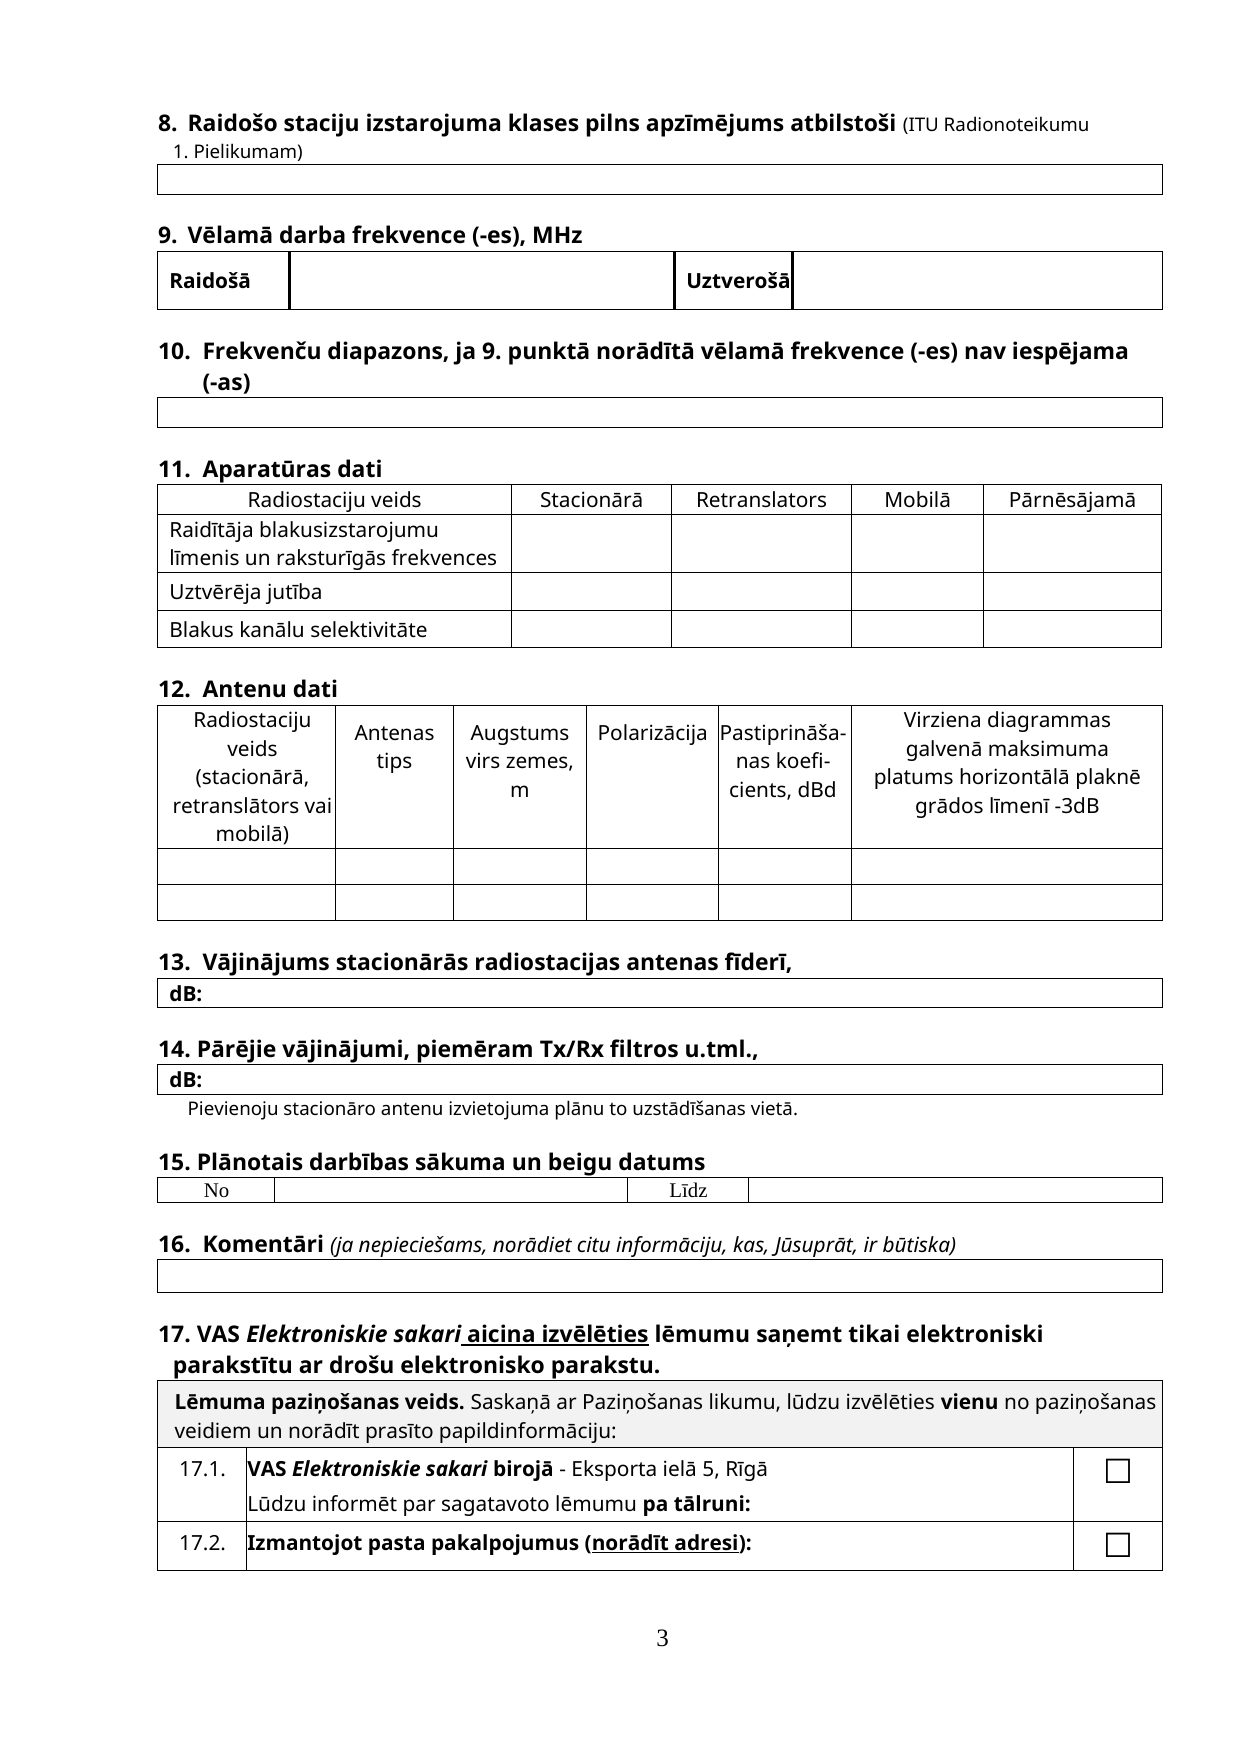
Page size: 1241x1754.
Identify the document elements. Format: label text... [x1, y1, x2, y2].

table_cell [672, 611, 851, 647]
table_cell [672, 573, 851, 609]
table_cell [719, 885, 851, 920]
table_cell [984, 611, 1161, 647]
table_cell [512, 573, 671, 609]
table_header Pārnēsājamā [984, 485, 1161, 514]
table_header Virziena diagrammas galvenā maksimuma platums horizontālā plaknē grādos līmenī -3dB [852, 706, 1162, 848]
table_cell VAS Elektroniskie sakari birojā - Eksporta ielā 5, Rīgā Lūdzu informēt par sagatavoto lēmumu pa tālruni: [247, 1448, 1073, 1521]
table_cell [336, 849, 453, 884]
list Vēlamā darba frekvence (-es), MHz [158, 219, 1137, 251]
table_cell [587, 885, 718, 920]
table_cell [336, 885, 453, 920]
table_cell [852, 885, 1162, 920]
table_cell Blakus kanālu selektivitāte [158, 611, 511, 647]
table_cell [454, 885, 586, 920]
list Vājinājums stacionārās radiostacijas antenas fīderī, [158, 946, 1137, 978]
text 15. Plānotais darbības sākuma un beigu datums [158, 1145, 1137, 1177]
table_header Uztverošā [676, 252, 791, 309]
table_header dB: [158, 1065, 1162, 1094]
table_header Polarizācija [587, 706, 718, 848]
table_header Augstums virs zemes, m [454, 706, 586, 848]
table_header [275, 1178, 627, 1202]
table_cell [852, 849, 1162, 884]
text 17. VAS Elektroniskie sakari aicina izvēlēties lēmumu saņemt tikai elektroniski parakstītu ar drošu elektronisko parakstu. [158, 1318, 1137, 1380]
table_header [749, 1178, 1162, 1202]
table_cell [984, 573, 1161, 609]
table_cell [852, 573, 983, 609]
list Aparatūras dati [158, 453, 1137, 484]
table_header [158, 165, 1162, 193]
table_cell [247, 1522, 1073, 1570]
table_header Pastiprināšanas koeficients, dBd [719, 706, 851, 848]
table_cell [672, 515, 851, 572]
table_header Radiostaciju veids (stacionārā, retranslātors vai mobilā) [158, 706, 335, 848]
table_header [291, 252, 673, 309]
list Antenu dati [158, 673, 1137, 704]
table_header [158, 398, 1162, 427]
table_cell [158, 849, 335, 884]
table_cell 17.2. [158, 1522, 246, 1570]
list Frekvenču diapazons, ja 9. punktā norādītā vēlamā frekvence (-es) nav iespējama (-as) [158, 335, 1137, 397]
table_header dB: [158, 979, 1162, 1007]
table_cell [852, 611, 983, 647]
table_header Stacionārā [512, 485, 671, 514]
table_cell 17.1. [158, 1448, 246, 1521]
table_header Raidošā [158, 252, 288, 309]
table_cell [512, 611, 671, 647]
table_cell [984, 515, 1161, 572]
table_header Lēmuma paziņošanas veids. Saskaņā ar Paziņošanas likumu, lūdzu izvēlēties vienu no paziņošanas veidiem un norādīt prasīto papildinformāciju: [158, 1381, 1162, 1447]
text 14. Pārējie vājinājumi, piemēram Tx/Rx filtros u.tml., [158, 1033, 1137, 1064]
table_cell [719, 849, 851, 884]
table_cell [454, 849, 586, 884]
table_cell Raidītāja blakusizstarojumu līmenis un raksturīgās frekvences [158, 515, 511, 572]
table_cell [158, 885, 335, 920]
table_header Mobilā [852, 485, 983, 514]
list Komentāri (ja nepieciešams, norādiet citu informāciju, kas, Jūsuprāt, ir būtiska) [158, 1228, 1137, 1259]
table_header Radiostaciju veids [158, 485, 511, 514]
list Raidošo staciju izstarojuma klases pilns apzīmējums atbilstoši (ITU Radionoteikumu 1. Pielikumam) [158, 107, 1137, 164]
table_cell [587, 849, 718, 884]
table_header Antenas tips [336, 706, 453, 848]
table_cell [852, 515, 983, 572]
text Pievienoju stacionāro antenu izvietojuma plānu to uzstādīšanas vietā. [187, 1095, 1137, 1120]
table_header Līdz [628, 1178, 748, 1202]
table_cell [512, 515, 671, 572]
table_header [794, 252, 1162, 309]
table_cell Uztvērēja jutība [158, 573, 511, 609]
table_header Retranslators [672, 485, 851, 514]
table_header No [158, 1178, 274, 1202]
table_header [158, 1260, 1162, 1292]
